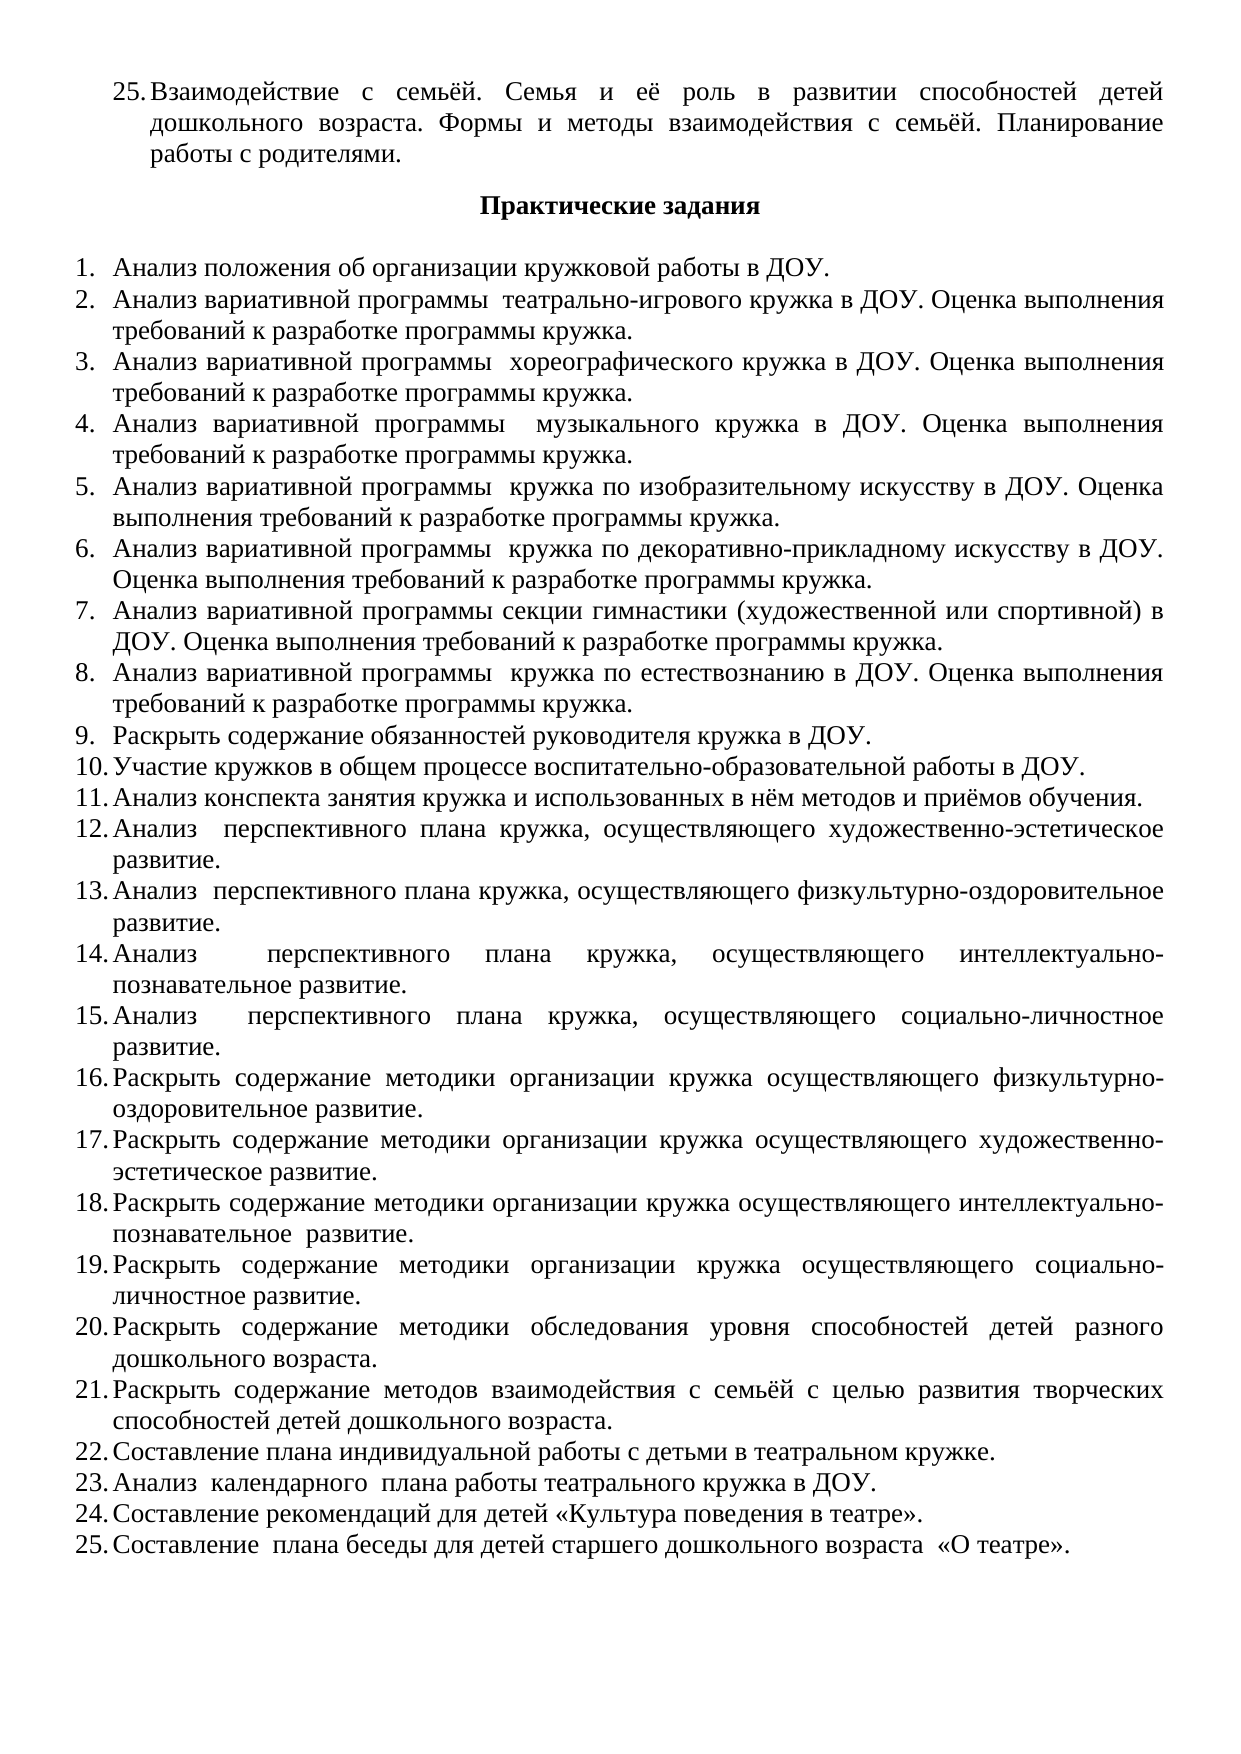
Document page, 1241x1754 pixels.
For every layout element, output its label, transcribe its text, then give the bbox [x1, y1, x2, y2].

list Анализ перспективного плана кружка, осуществляющего физкультурно-оздоровительное развитие. [75, 874, 1165, 937]
list Анализ конспекта занятия кружка и использованных в нём методов и приёмов обучения. [75, 781, 1165, 812]
list Раскрыть содержание методики обследования уровня способностей детей разного дошкольного возраста. [75, 1311, 1165, 1373]
list Анализ перспективного плана кружка, осуществляющего интеллектуально-познавательное развитие. [75, 937, 1165, 999]
list Составление плана беседы для детей старшего дошкольного возраста «О театре». [75, 1528, 1165, 1560]
list Раскрыть содержание методики организации кружка осуществляющего художественно-эстетическое развитие. [75, 1124, 1165, 1186]
list Анализ вариативной программы секции гимнастики (художественной или спортивной) в ДОУ. Оценка выполнения требований к разработке программы кружка. [75, 594, 1165, 656]
list Составление плана индивидуальной работы с детьми в театральном кружке. [75, 1435, 1165, 1466]
list Анализ вариативной программы кружка по декоративно-прикладному искусству в ДОУ. Оценка выполнения требований к разработке программы кружка. [75, 532, 1165, 594]
list Анализ вариативной программы кружка по естествознанию в ДОУ. Оценка выполнения требований к разработке программы кружка. [75, 656, 1165, 719]
list Составление рекомендаций для детей «Культура поведения в театре». [75, 1497, 1165, 1528]
list Анализ перспективного плана кружка, осуществляющего социально-личностное развитие. [75, 999, 1165, 1061]
list Раскрыть содержание методики организации кружка осуществляющего социально-личностное развитие. [75, 1248, 1165, 1311]
list Анализ перспективного плана кружка, осуществляющего художественно-эстетическое развитие. [75, 812, 1165, 874]
list Раскрыть содержание методики организации кружка осуществляющего интеллектуально-познавательное развитие. [75, 1186, 1165, 1248]
list Анализ календарного плана работы театрального кружка в ДОУ. [75, 1466, 1165, 1497]
text Практические задания [75, 189, 1165, 220]
list Анализ положения об организации кружковой работы в ДОУ. [75, 252, 1165, 283]
list Взаимодействие с семьёй. Семья и её роль в развитии способностей детей дошкольного возраста. Формы и методы взаимодействия с семьёй. Планирование работы с родителями. [112, 75, 1165, 168]
list Раскрыть содержание методики организации кружка осуществляющего физкультурно-оздоровительное развитие. [75, 1061, 1165, 1124]
list Раскрыть содержание обязанностей руководителя кружка в ДОУ. [75, 719, 1165, 750]
list Раскрыть содержание методов взаимодействия с семьёй с целью развития творческих способностей детей дошкольного возраста. [75, 1373, 1165, 1435]
list Участие кружков в общем процессе воспитательно-образовательной работы в ДОУ. [75, 750, 1165, 781]
list Анализ вариативной программы кружка по изобразительному искусству в ДОУ. Оценка выполнения требований к разработке программы кружка. [75, 469, 1165, 532]
list Анализ вариативной программы музыкального кружка в ДОУ. Оценка выполнения требований к разработке программы кружка. [75, 407, 1165, 469]
list Анализ вариативной программы хореографического кружка в ДОУ. Оценка выполнения требований к разработке программы кружка. [75, 345, 1165, 407]
list Анализ вариативной программы театрально-игрового кружка в ДОУ. Оценка выполнения требований к разработке программы кружка. [75, 283, 1165, 345]
